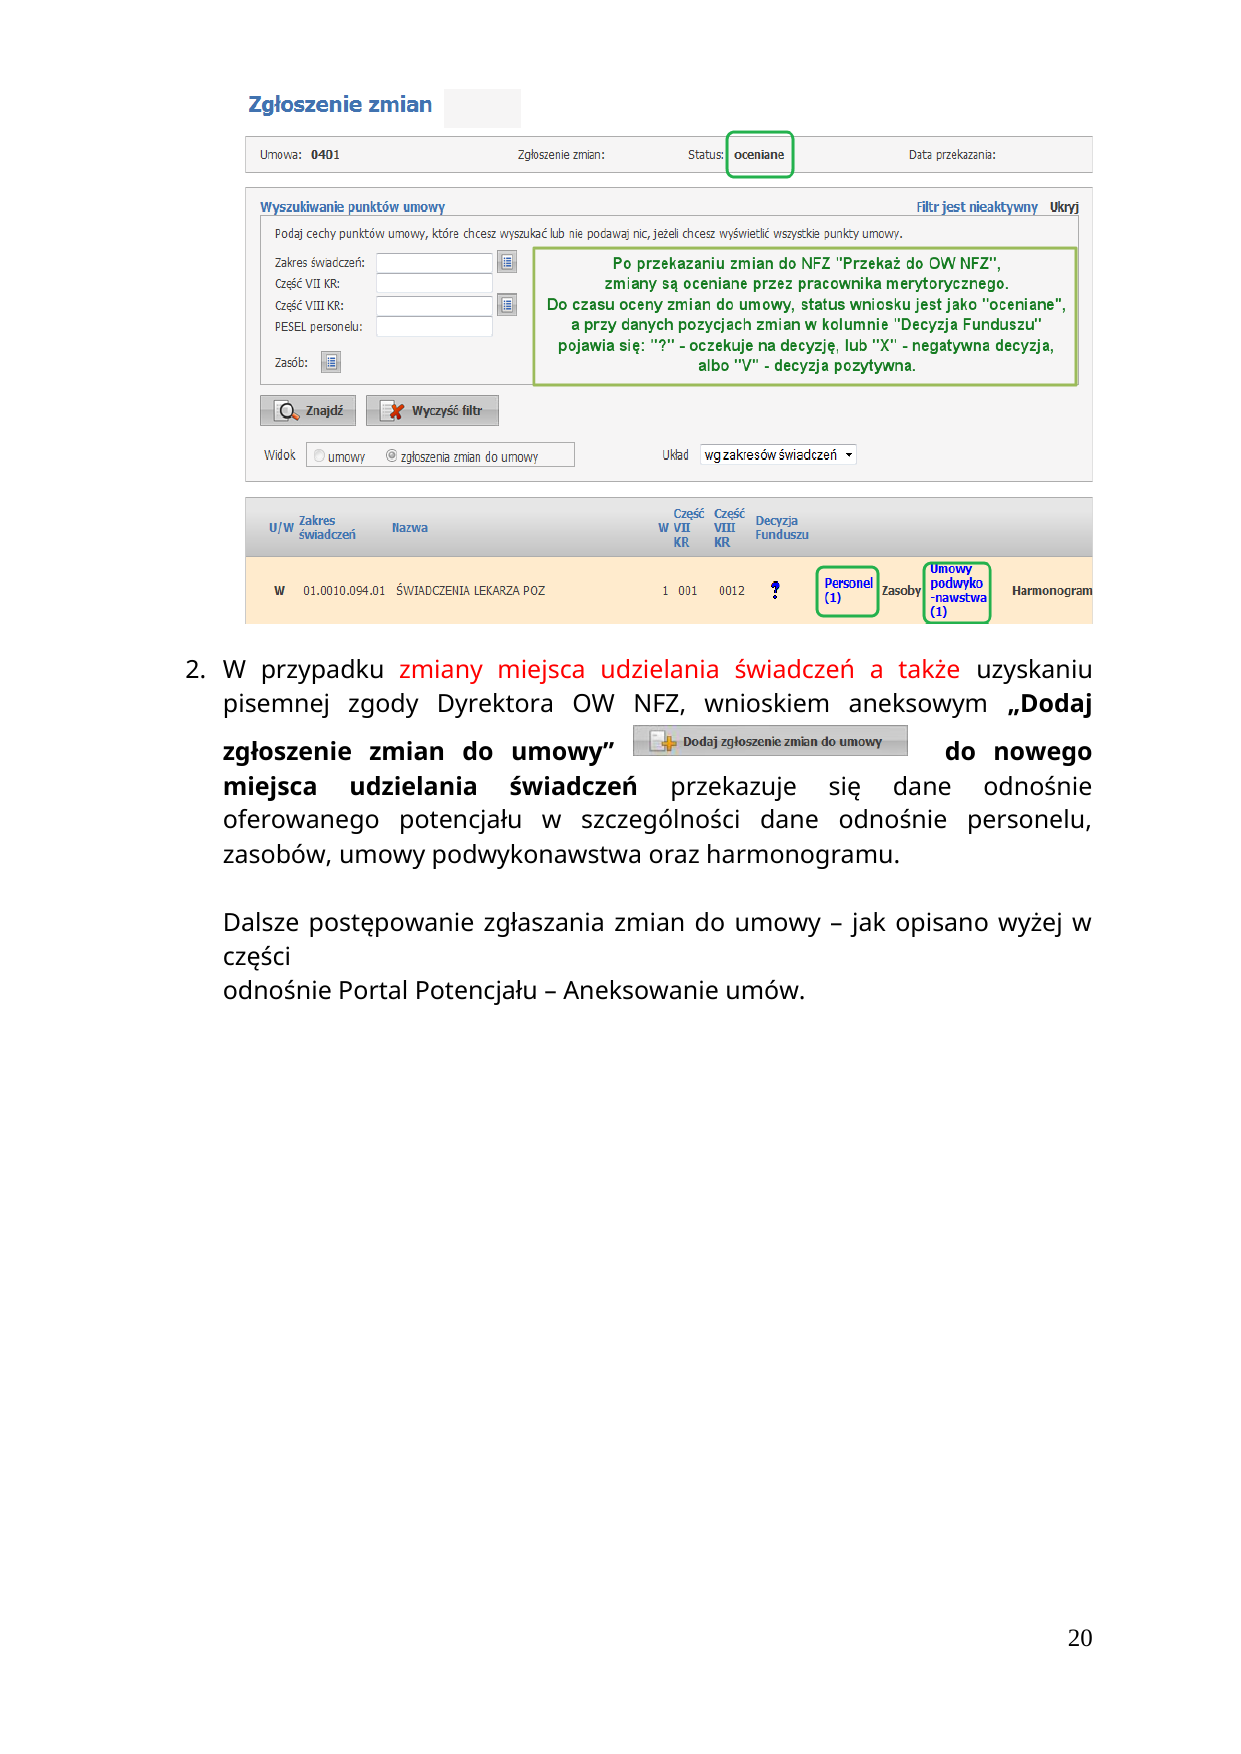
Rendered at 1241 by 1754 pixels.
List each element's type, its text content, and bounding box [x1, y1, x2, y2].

list Dalsze postępowanie zgłaszania zmian do umowy – jak opisano wyżej w części odnośnie Portal Potencjału – Aneksowanie umów. [223, 904, 1093, 1007]
picture [245, 88, 1093, 624]
list W przypadku zmiany miejsca udzielania świadczeń a także uzyskaniu pisemnej zgody Dyrektora OW NFZ, wnioskiem aneksowym „Dodaj zgłoszenie zmian do umowy” do nowego miejsca udzielania świadczeń przekazuje się dane odnośnie oferowanego potencjału w szczególności dane odnośnie personelu, zasobów, umowy podwykonawstwa oraz harmonogramu. [185, 652, 1093, 870]
picture [631, 720, 910, 761]
